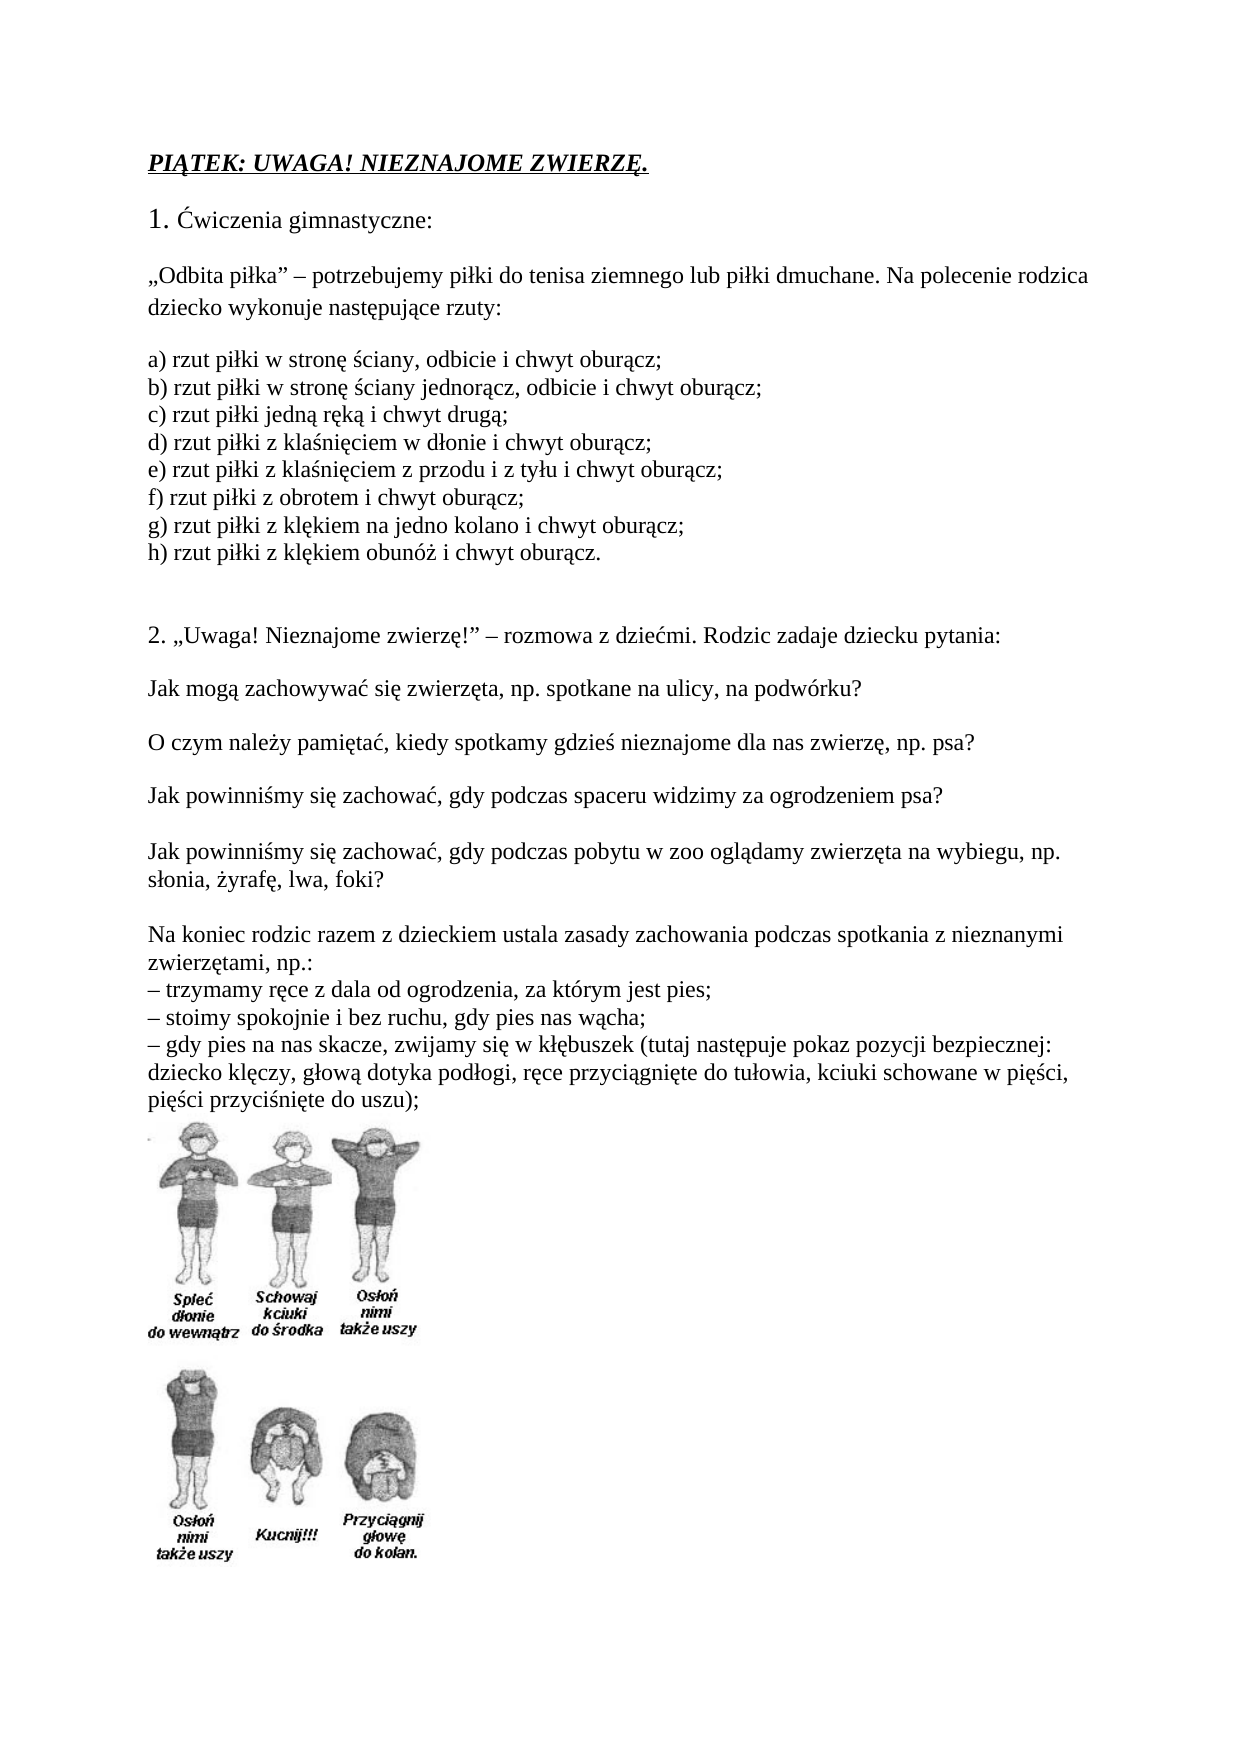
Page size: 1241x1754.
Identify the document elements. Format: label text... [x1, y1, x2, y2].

text e) rzut piłki z klaśnięciem z przodu i z tyłu i chwyt oburącz; [148, 455, 1093, 483]
text – trzymamy ręce z dala od ogrodzenia, za którym jest pies; [148, 975, 1093, 1003]
text 1. Ćwiczenia gimnastyczne: [148, 201, 1093, 235]
text PIĄTEK: UWAGA! NIEZNAJOME ZWIERZĘ. [148, 148, 1093, 176]
text d) rzut piłki z klaśnięciem w dłonie i chwyt oburącz; [148, 428, 1093, 455]
text c) rzut piłki jedną ręką i chwyt drugą; [148, 400, 1093, 428]
text O czym należy pamiętać, kiedy spotkamy gdzieś nieznajome dla nas zwierzę, np. psa? [148, 727, 1093, 755]
text Jak mogą zachowywać się zwierzęta, np. spotkane na ulicy, na podwórku? [148, 673, 1093, 701]
picture [147, 1113, 432, 1567]
text h) rzut piłki z klękiem obunóż i chwyt oburącz. [148, 538, 1093, 566]
text a) rzut piłki w stronę ściany, odbicie i chwyt oburącz; [148, 345, 1093, 373]
text 2. „Uwaga! Nieznajome zwierzę!” – rozmowa z dziećmi. Rodzic zadaje dziecku pytania: [148, 620, 1093, 648]
text b) rzut piłki w stronę ściany jednorącz, odbicie i chwyt oburącz; [148, 373, 1093, 400]
text Na koniec rodzic razem z dzieckiem ustala zasady zachowania podczas spotkania z nieznanymi zwierzętami, np.: [148, 920, 1093, 975]
text Jak powinniśmy się zachować, gdy podczas pobytu w zoo oglądamy zwierzęta na wybiegu, np. słonia, żyrafę, lwa, foki? [148, 837, 1093, 892]
text – stoimy spokojnie i bez ruchu, gdy pies nas wącha; [148, 1003, 1093, 1030]
text Jak powinniśmy się zachować, gdy podczas spaceru widzimy za ogrodzeniem psa? [148, 781, 1093, 809]
text – gdy pies na nas skacze, zwijamy się w kłębuszek (tutaj następuje pokaz pozycji bezpiecznej: dziecko klęczy, głową dotyka podłogi, ręce przyciągnięte do tułowia, kciuki schowane w pięści, pięści przyciśnięte do uszu); [148, 1030, 1093, 1113]
text g) rzut piłki z klękiem na jedno kolano i chwyt oburącz; [148, 511, 1093, 538]
text f) rzut piłki z obrotem i chwyt oburącz; [148, 483, 1093, 511]
text „Odbita piłka” – potrzebujemy piłki do tenisa ziemnego lub piłki dmuchane. Na polecenie rodzica dziecko wykonuje następujące rzuty: [148, 261, 1093, 320]
